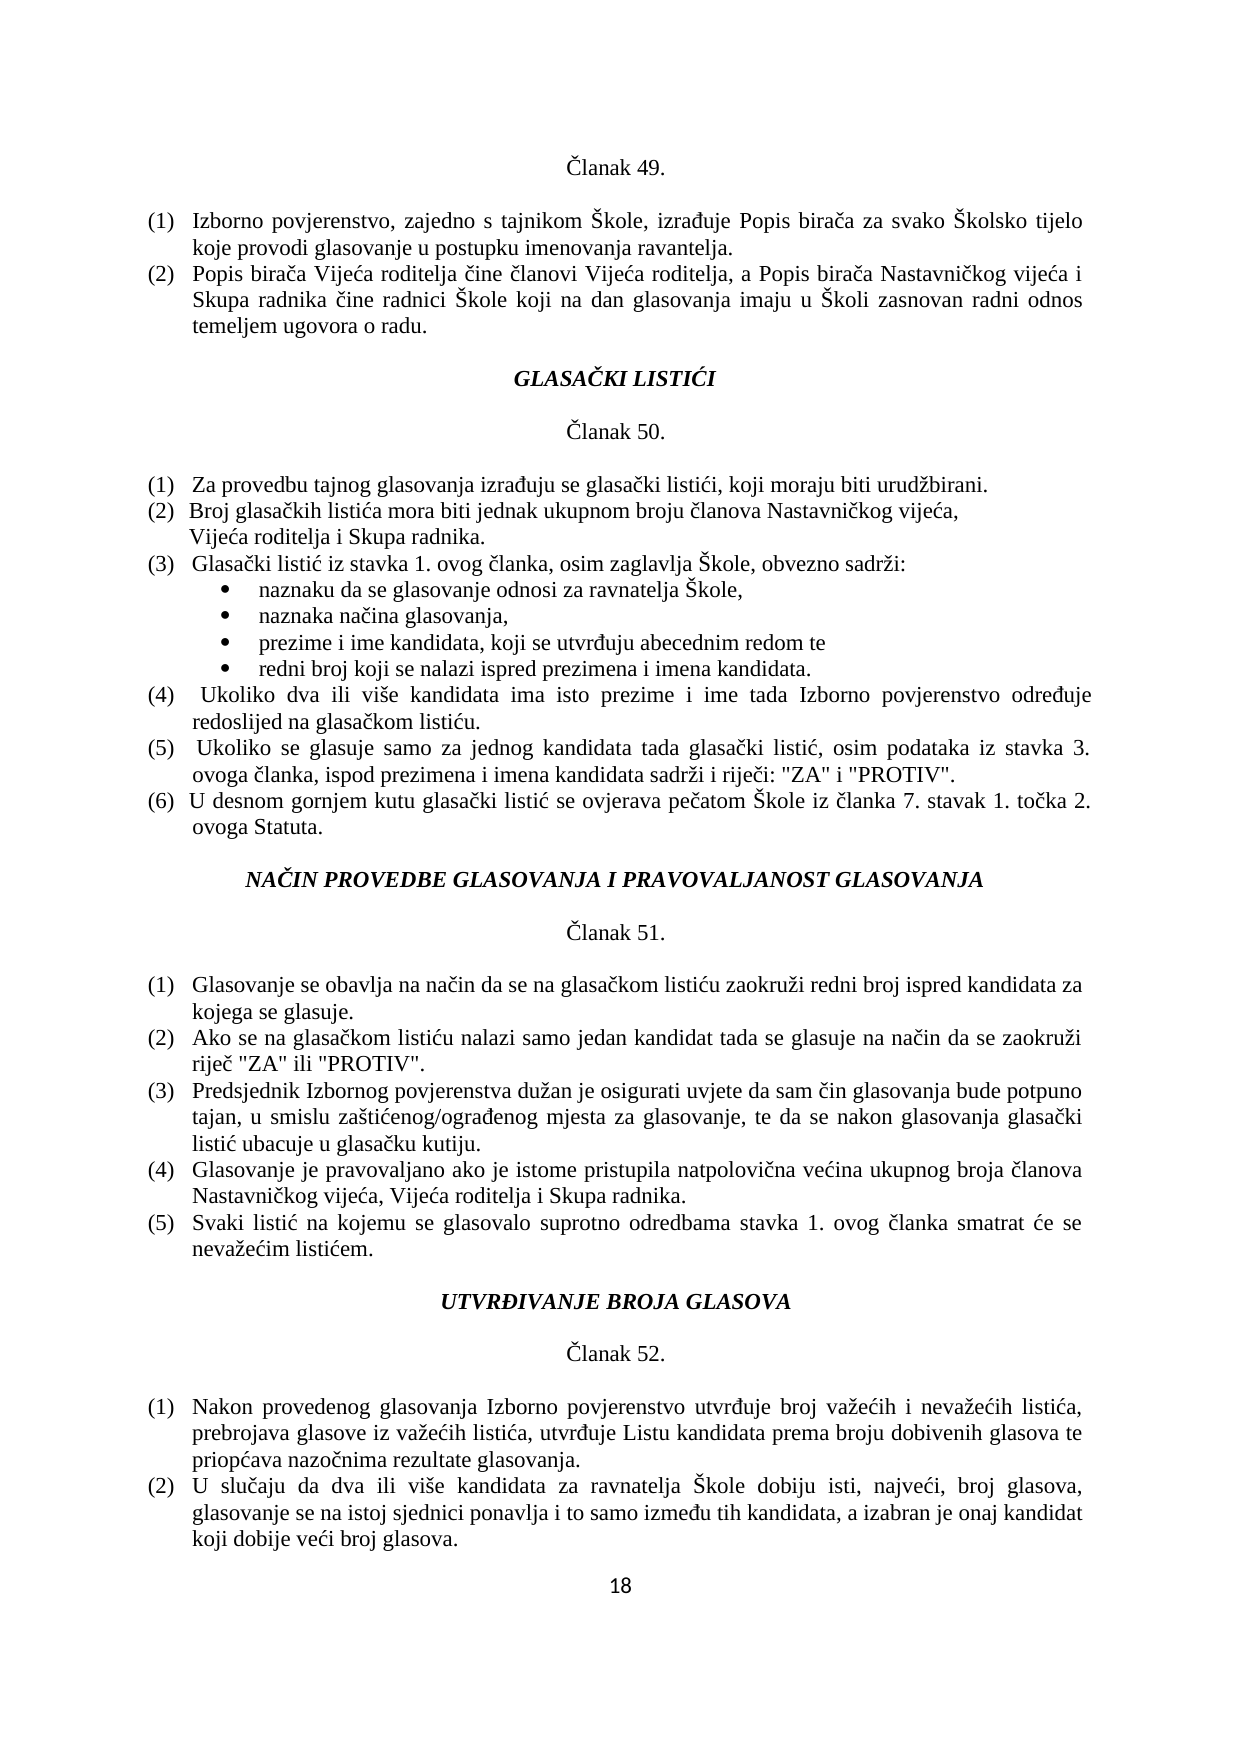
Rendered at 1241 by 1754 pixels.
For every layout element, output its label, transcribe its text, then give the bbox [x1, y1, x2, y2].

list Izborno povjerenstvo, zajedno s tajnikom Škole, izrađuje Popis birača za svako Školsko tijelo koje provodi glasovanje u postupku imenovanja ravantelja. [148, 207, 1084, 260]
list prezime i ime kandidata, koji se utvrđuju abecednim redom te [221, 629, 1093, 655]
text NAČIN PROVEDBE GLASOVANJA I PRAVOVALJANOST GLASOVANJA [148, 866, 1084, 892]
list Popis birača Vijeća roditelja čine članovi Vijeća roditelja, a Popis birača Nastavničkog vijeća i Skupa radnika čine radnici Škole koji na dan glasovanja imaju u Školi zasnovan radni odnos temeljem ugovora o radu. [148, 260, 1084, 339]
text (3) Glasački listić iz stavka 1. ovog članka, osim zaglavlja Škole, obvezno sadrži: [148, 550, 1093, 576]
text (6) U desnom gornjem kutu glasački listić se ovjerava pečatom Škole iz članka 7. stavak 1. točka 2. ovoga Statuta. [148, 787, 1093, 840]
list Broj glasačkih listića mora biti jednak ukupnom broju članova Nastavničkog vijeća, [148, 497, 1093, 523]
list Ukoliko dva ili više kandidata ima isto prezime i ime tada Izborno povjerenstvo određuje redoslijed na glasačkom listiću. [148, 682, 1093, 734]
list naznaka načina glasovanja, [221, 602, 1093, 629]
text (1) Za provedbu tajnog glasovanja izrađuju se glasački listići, koji moraju biti urudžbirani. [148, 471, 1093, 497]
text Članak 52. [148, 1340, 1084, 1367]
text Članak 49. [148, 154, 1084, 181]
text Članak 50. [148, 418, 1084, 444]
text Članak 51. [148, 919, 1084, 945]
text GLASAČKI LISTIĆI [148, 365, 1084, 392]
list Glasovanje je pravovaljano ako je istome pristupila natpolovična većina ukupnog broja članova Nastavničkog vijeća, Vijeća roditelja i Skupa radnika. [148, 1156, 1084, 1209]
list Ako se na glasačkom listiću nalazi samo jedan kandidat tada se glasuje na način da se zaokruži riječ "ZA" ili "PROTIV". [148, 1024, 1084, 1077]
list Glasovanje se obavlja na način da se na glasačkom listiću zaokruži redni broj ispred kandidata za kojega se glasuje. [148, 971, 1084, 1024]
list Nakon provedenog glasovanja Izborno povjerenstvo utvrđuje broj važećih i nevažećih listića, prebrojava glasove iz važećih listića, utvrđuje Listu kandidata prema broju dobivenih glasova te priopćava nazočnima rezultate glasovanja. [148, 1393, 1084, 1472]
list naznaku da se glasovanje odnosi za ravnatelja Škole, [221, 576, 1093, 602]
list U slučaju da dva ili više kandidata za ravnatelja Škole dobiju isti, najveći, broj glasova, glasovanje se na istoj sjednici ponavlja i to samo između tih kandidata, a izabran je onaj kandidat koji dobije veći broj glasova. [148, 1472, 1084, 1551]
list Svaki listić na kojemu se glasovalo suprotno odredbama stavka 1. ovog članka smatrat će se nevažećim listićem. [148, 1209, 1084, 1261]
text UTVRĐIVANJE BROJA GLASOVA [148, 1288, 1084, 1314]
list Ukoliko se glasuje samo za jednog kandidata tada glasački listić, osim podataka iz stavka 3. ovoga članka, ispod prezimena i imena kandidata sadrži i riječi: "ZA" i "PROTIV". [148, 734, 1093, 787]
list redni broj koji se nalazi ispred prezimena i imena kandidata. [221, 655, 1093, 682]
list Predsjednik Izbornog povjerenstva dužan je osigurati uvjete da sam čin glasovanja bude potpuno tajan, u smislu zaštićenog/ograđenog mjesta za glasovanje, te da se nakon glasovanja glasački listić ubacuje u glasačku kutiju. [148, 1077, 1084, 1156]
text Vijeća roditelja i Skupa radnika. [177, 523, 1093, 550]
